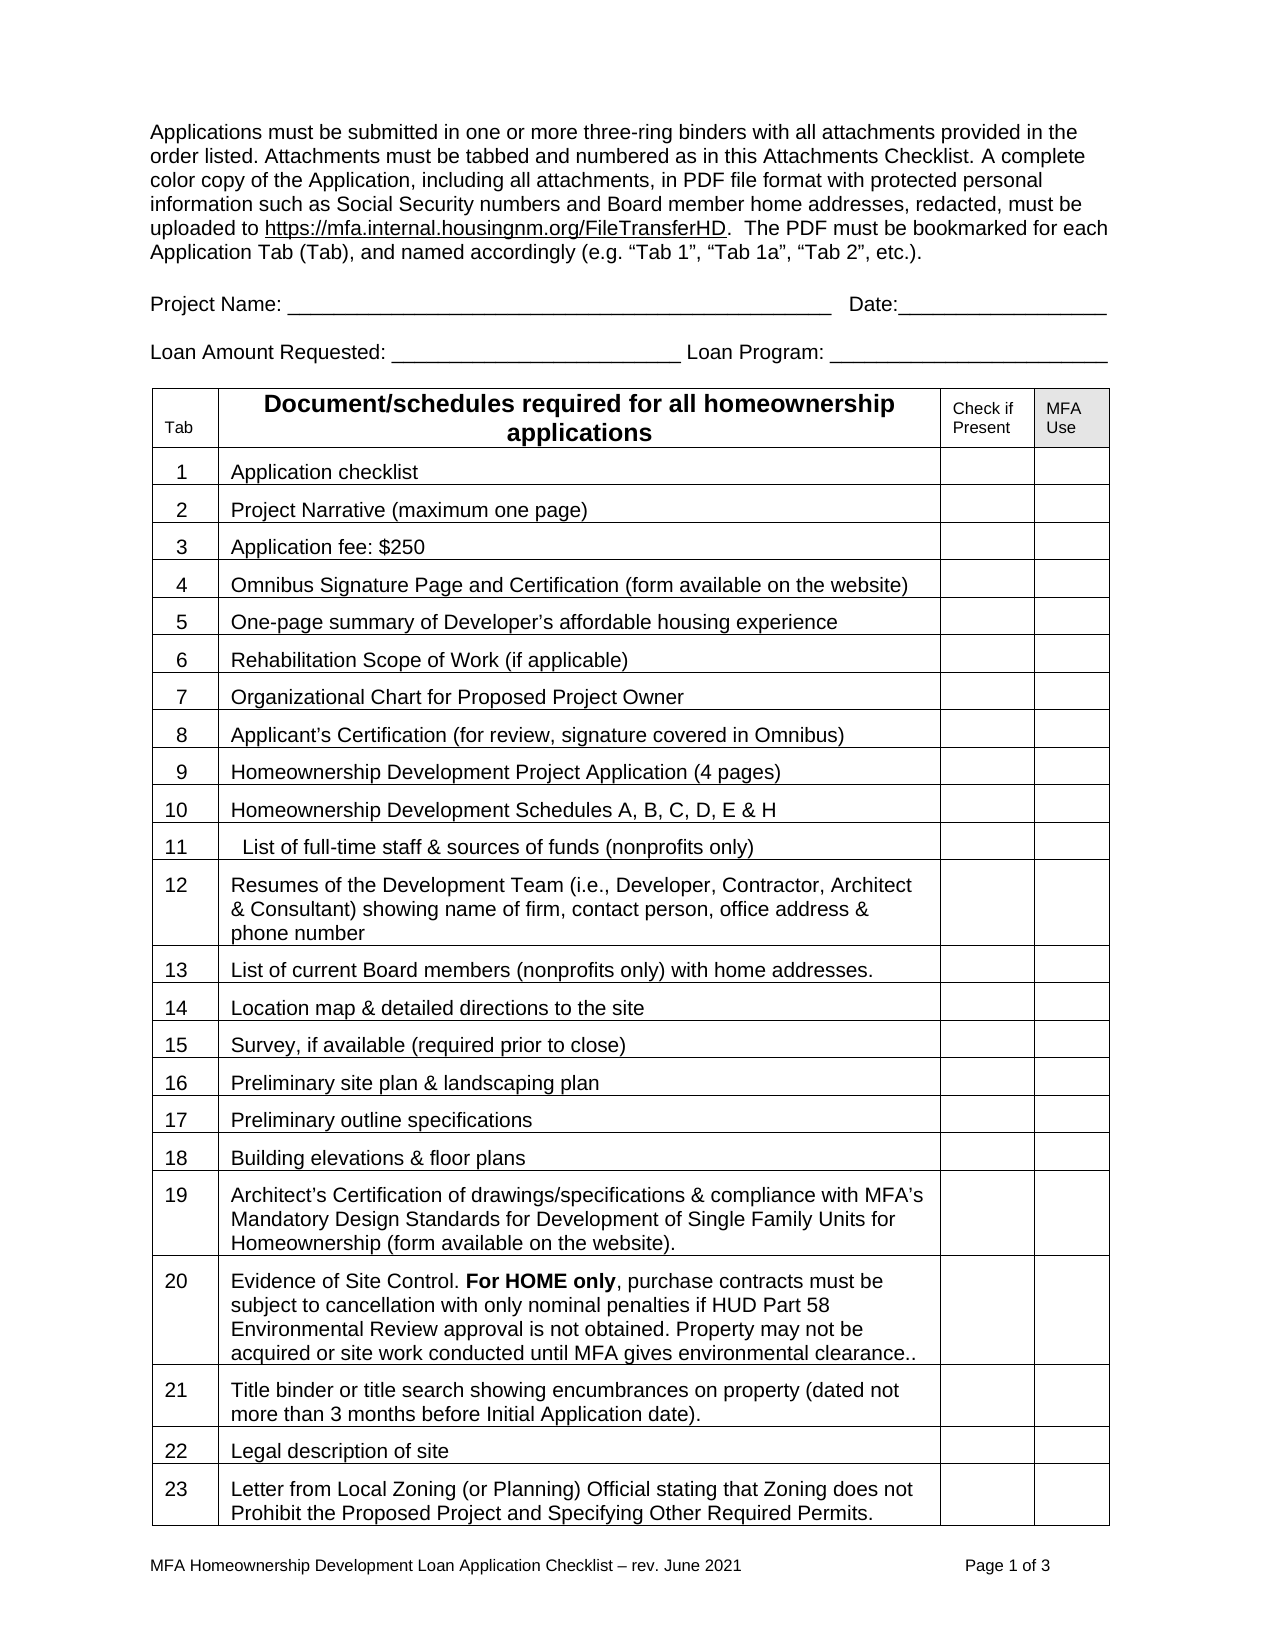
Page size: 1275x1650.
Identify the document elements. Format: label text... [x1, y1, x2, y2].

table_cell 17 [153, 1096, 218, 1132]
table_cell [941, 1133, 1034, 1169]
table_cell Application checklist [219, 448, 940, 484]
table_cell [941, 448, 1034, 484]
table_cell 8 [153, 710, 218, 747]
table_cell 18 [153, 1133, 218, 1169]
text Applications must be submitted in one or more three-ring binders with all attachments provided in the order listed. Attachments must be tabbed and numbered as in this Attachments Checklist. A complete color copy of the Application, including all attachments, in PDF file format with protected personal information such as Social Security numbers and Board member home addresses, redacted, must be uploaded to https://mfa.internal.housingnm.org/FileTransferHD. The PDF must be bookmarked for each Application Tab (Tab), and named accordingly (e.g. “Tab 1”, “Tab 1a”, “Tab 2”, etc.). [150, 120, 1125, 264]
table_cell [1035, 823, 1109, 859]
table_cell [1035, 785, 1109, 822]
table_cell 6 [153, 635, 218, 672]
table_cell Organizational Chart for Proposed Project Owner [219, 673, 940, 709]
table_cell Homeownership Development Project Application (4 pages) [219, 748, 940, 784]
table_cell 3 [153, 523, 218, 559]
table_cell [1035, 560, 1109, 597]
table_cell [1035, 485, 1109, 522]
table_cell [941, 785, 1034, 822]
table_cell [1035, 983, 1109, 1019]
table_cell 16 [153, 1058, 218, 1094]
table_cell [1035, 635, 1109, 672]
table_cell [941, 1365, 1034, 1426]
table_cell List of full-time staff & sources of funds (nonprofits only) [219, 823, 940, 859]
table_cell [941, 748, 1034, 784]
table_cell Architect’s Certification of drawings/specifications & compliance with MFA’s Mandatory Design Standards for Development of Single Family Units for Homeownership (form available on the website). [219, 1171, 940, 1255]
table_cell [941, 1464, 1034, 1525]
table_cell [1035, 1021, 1109, 1057]
table_cell [941, 710, 1034, 747]
table_cell 9 [153, 748, 218, 784]
table_cell Evidence of Site Control. For HOME only, purchase contracts must be subject to cancellation with only nominal penalties if HUD Part 58 Environmental Review approval is not obtained. Property may not be acquired or site work conducted until MFA gives environmental clearance.. [219, 1256, 940, 1364]
table_header Check if Present [941, 389, 1034, 447]
table_cell 4 [153, 560, 218, 597]
table_cell [941, 1171, 1034, 1255]
table_cell [941, 860, 1034, 944]
table_cell Omnibus Signature Page and Certification (form available on the website) [219, 560, 940, 597]
table_header MFA Use [1035, 389, 1109, 447]
table_cell Application fee: $250 [219, 523, 940, 559]
table_cell Legal description of site [219, 1427, 940, 1463]
table_cell Letter from Local Zoning (or Planning) Official stating that Zoning does not Prohibit the Proposed Project and Specifying Other Required Permits. [219, 1464, 940, 1525]
table_cell Title binder or title search showing encumbrances on property (dated not more than 3 months before Initial Application date). [219, 1365, 940, 1426]
table_cell [941, 635, 1034, 672]
table_header Tab [153, 389, 218, 447]
table_cell 20 [153, 1256, 218, 1364]
table_cell 19 [153, 1171, 218, 1255]
table_cell Resumes of the Development Team (i.e., Developer, Contractor, Architect & Consultant) showing name of firm, contact person, office address & phone number [219, 860, 940, 944]
table_cell [1035, 448, 1109, 484]
table_cell [941, 1427, 1034, 1463]
table_cell 1 [153, 448, 218, 484]
table_cell [941, 946, 1034, 982]
table_cell [941, 598, 1034, 634]
table_cell [941, 1021, 1034, 1057]
table_cell 11 [153, 823, 218, 859]
table_cell Applicant’s Certification (for review, signature covered in Omnibus) [219, 710, 940, 747]
table_cell List of current Board members (nonprofits only) with home addresses. [219, 946, 940, 982]
table_cell [1035, 1427, 1109, 1463]
table_cell Building elevations & floor plans [219, 1133, 940, 1169]
table_cell [1035, 1171, 1109, 1255]
table_cell 15 [153, 1021, 218, 1057]
table_cell [941, 983, 1034, 1019]
table_cell [1035, 1464, 1109, 1525]
table_cell [941, 1058, 1034, 1094]
table_cell Project Narrative (maximum one page) [219, 485, 940, 522]
table_cell [941, 673, 1034, 709]
text Project Name: _______________________________________________ Date:__________________ [150, 292, 1125, 316]
table_cell 13 [153, 946, 218, 982]
table_cell Location map & detailed directions to the site [219, 983, 940, 1019]
table_cell [941, 1256, 1034, 1364]
table_cell [1035, 598, 1109, 634]
table_cell [1035, 1365, 1109, 1426]
table_cell [1035, 1256, 1109, 1364]
table_cell [1035, 946, 1109, 982]
table_cell 21 [153, 1365, 218, 1426]
table_cell [1035, 523, 1109, 559]
table_cell Preliminary site plan & landscaping plan [219, 1058, 940, 1094]
table_cell 23 [153, 1464, 218, 1525]
table_cell [1035, 710, 1109, 747]
table_cell [941, 823, 1034, 859]
table_cell 14 [153, 983, 218, 1019]
table_cell [1035, 860, 1109, 944]
table_cell [1035, 1096, 1109, 1132]
table_cell [941, 560, 1034, 597]
table_cell [1035, 673, 1109, 709]
table_cell 12 [153, 860, 218, 944]
table_cell [941, 1096, 1034, 1132]
table_cell [941, 523, 1034, 559]
table_cell [941, 485, 1034, 522]
table_cell One-page summary of Developer’s affordable housing experience [219, 598, 940, 634]
table_cell [1035, 1058, 1109, 1094]
table_cell Rehabilitation Scope of Work (if applicable) [219, 635, 940, 672]
table_cell 5 [153, 598, 218, 634]
table_cell Survey, if available (required prior to close) [219, 1021, 940, 1057]
text Loan Amount Requested: _________________________ Loan Program: ________________________ [150, 340, 1125, 364]
table_cell 7 [153, 673, 218, 709]
table_cell Homeownership Development Schedules A, B, C, D, E & H [219, 785, 940, 822]
table_cell Preliminary outline specifications [219, 1096, 940, 1132]
table_cell [1035, 1133, 1109, 1169]
table_header Document/schedules required for all homeownership applications [219, 389, 940, 447]
table_cell 10 [153, 785, 218, 822]
table_cell 22 [153, 1427, 218, 1463]
table_cell 2 [153, 485, 218, 522]
table_cell [1035, 748, 1109, 784]
